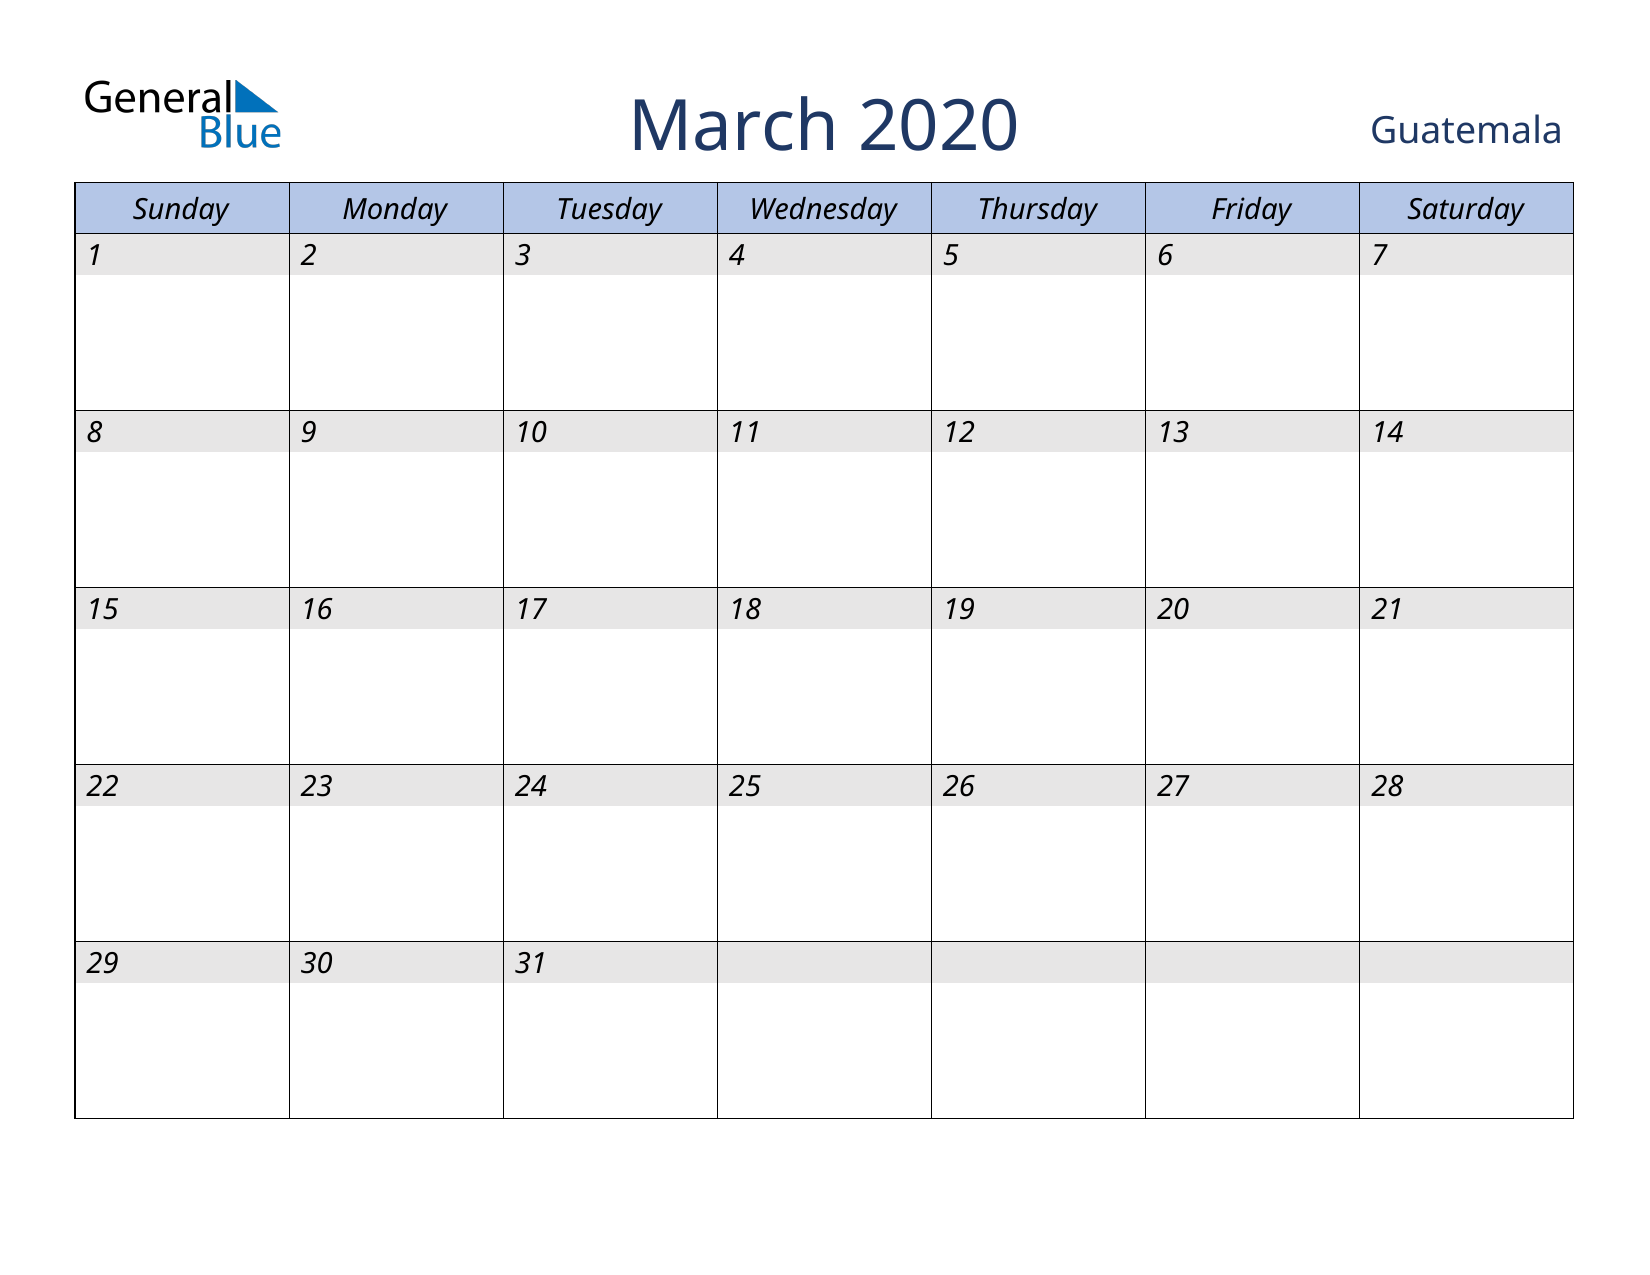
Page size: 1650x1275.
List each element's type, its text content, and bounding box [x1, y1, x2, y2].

table_cell [932, 275, 1145, 410]
table_cell [1360, 806, 1573, 941]
table_cell [932, 452, 1145, 587]
table_cell [1360, 983, 1573, 1118]
table_cell 21 [1360, 588, 1573, 629]
table_cell [504, 806, 717, 941]
table_header March 2020 [503, 75, 1146, 182]
table_cell 20 [1146, 588, 1359, 629]
table_cell Saturday [1360, 183, 1573, 233]
table_cell [1360, 452, 1573, 587]
table_cell [76, 629, 289, 764]
table_cell 16 [290, 588, 503, 629]
table_header Guatemala [1146, 75, 1574, 182]
table_cell [932, 806, 1145, 941]
table_cell [290, 983, 503, 1118]
table_cell [718, 452, 931, 587]
table_cell [718, 983, 931, 1118]
table_cell 5 [932, 234, 1145, 275]
table_cell [1146, 806, 1359, 941]
table_cell 11 [718, 411, 931, 452]
table_cell Thursday [932, 183, 1145, 233]
table_cell [76, 452, 289, 587]
table_cell [504, 629, 717, 764]
table_cell [718, 806, 931, 941]
table_cell [504, 275, 717, 410]
table_cell [932, 983, 1145, 1118]
table_cell 27 [1146, 765, 1359, 806]
table_cell 4 [718, 234, 931, 275]
table_cell 19 [932, 588, 1145, 629]
table_cell 2 [290, 234, 503, 275]
table_cell [290, 629, 503, 764]
table_cell [76, 983, 289, 1118]
table_cell [504, 983, 717, 1118]
table_cell [290, 806, 503, 941]
table_cell [1360, 942, 1573, 983]
table_cell 15 [76, 588, 289, 629]
table_cell 9 [290, 411, 503, 452]
table_cell [290, 275, 503, 410]
table_cell 23 [290, 765, 503, 806]
table_cell 8 [76, 411, 289, 452]
table_cell [718, 629, 931, 764]
table_cell 28 [1360, 765, 1573, 806]
table_cell 24 [504, 765, 717, 806]
table_cell [76, 806, 289, 941]
table_cell 29 [76, 942, 289, 983]
table_header [75, 75, 503, 182]
table_cell 17 [504, 588, 717, 629]
table_cell 12 [932, 411, 1145, 452]
table_cell [1360, 275, 1573, 410]
table_cell [1146, 452, 1359, 587]
table_cell 14 [1360, 411, 1573, 452]
table_cell 1 [76, 234, 289, 275]
table_cell Wednesday [718, 183, 931, 233]
table_cell [932, 629, 1145, 764]
table_cell [1146, 629, 1359, 764]
table_cell 10 [504, 411, 717, 452]
table_cell 25 [718, 765, 931, 806]
table_cell [1146, 983, 1359, 1118]
table_cell 18 [718, 588, 931, 629]
table_cell 6 [1146, 234, 1359, 275]
table_cell [76, 275, 289, 410]
table_cell [932, 942, 1145, 983]
table_cell [718, 942, 931, 983]
table_cell Friday [1146, 183, 1359, 233]
table_cell 31 [504, 942, 717, 983]
table_cell 3 [504, 234, 717, 275]
table_cell [290, 452, 503, 587]
picture [85, 80, 281, 148]
table_cell [1360, 629, 1573, 764]
table_cell [718, 275, 931, 410]
table_cell Monday [290, 183, 503, 233]
table_cell Sunday [76, 183, 289, 233]
table_cell 13 [1146, 411, 1359, 452]
table_cell 22 [76, 765, 289, 806]
table_cell 7 [1360, 234, 1573, 275]
table_cell Tuesday [504, 183, 717, 233]
table_cell 30 [290, 942, 503, 983]
table_cell 26 [932, 765, 1145, 806]
table_cell [1146, 275, 1359, 410]
table_cell [504, 452, 717, 587]
table_cell [1146, 942, 1359, 983]
